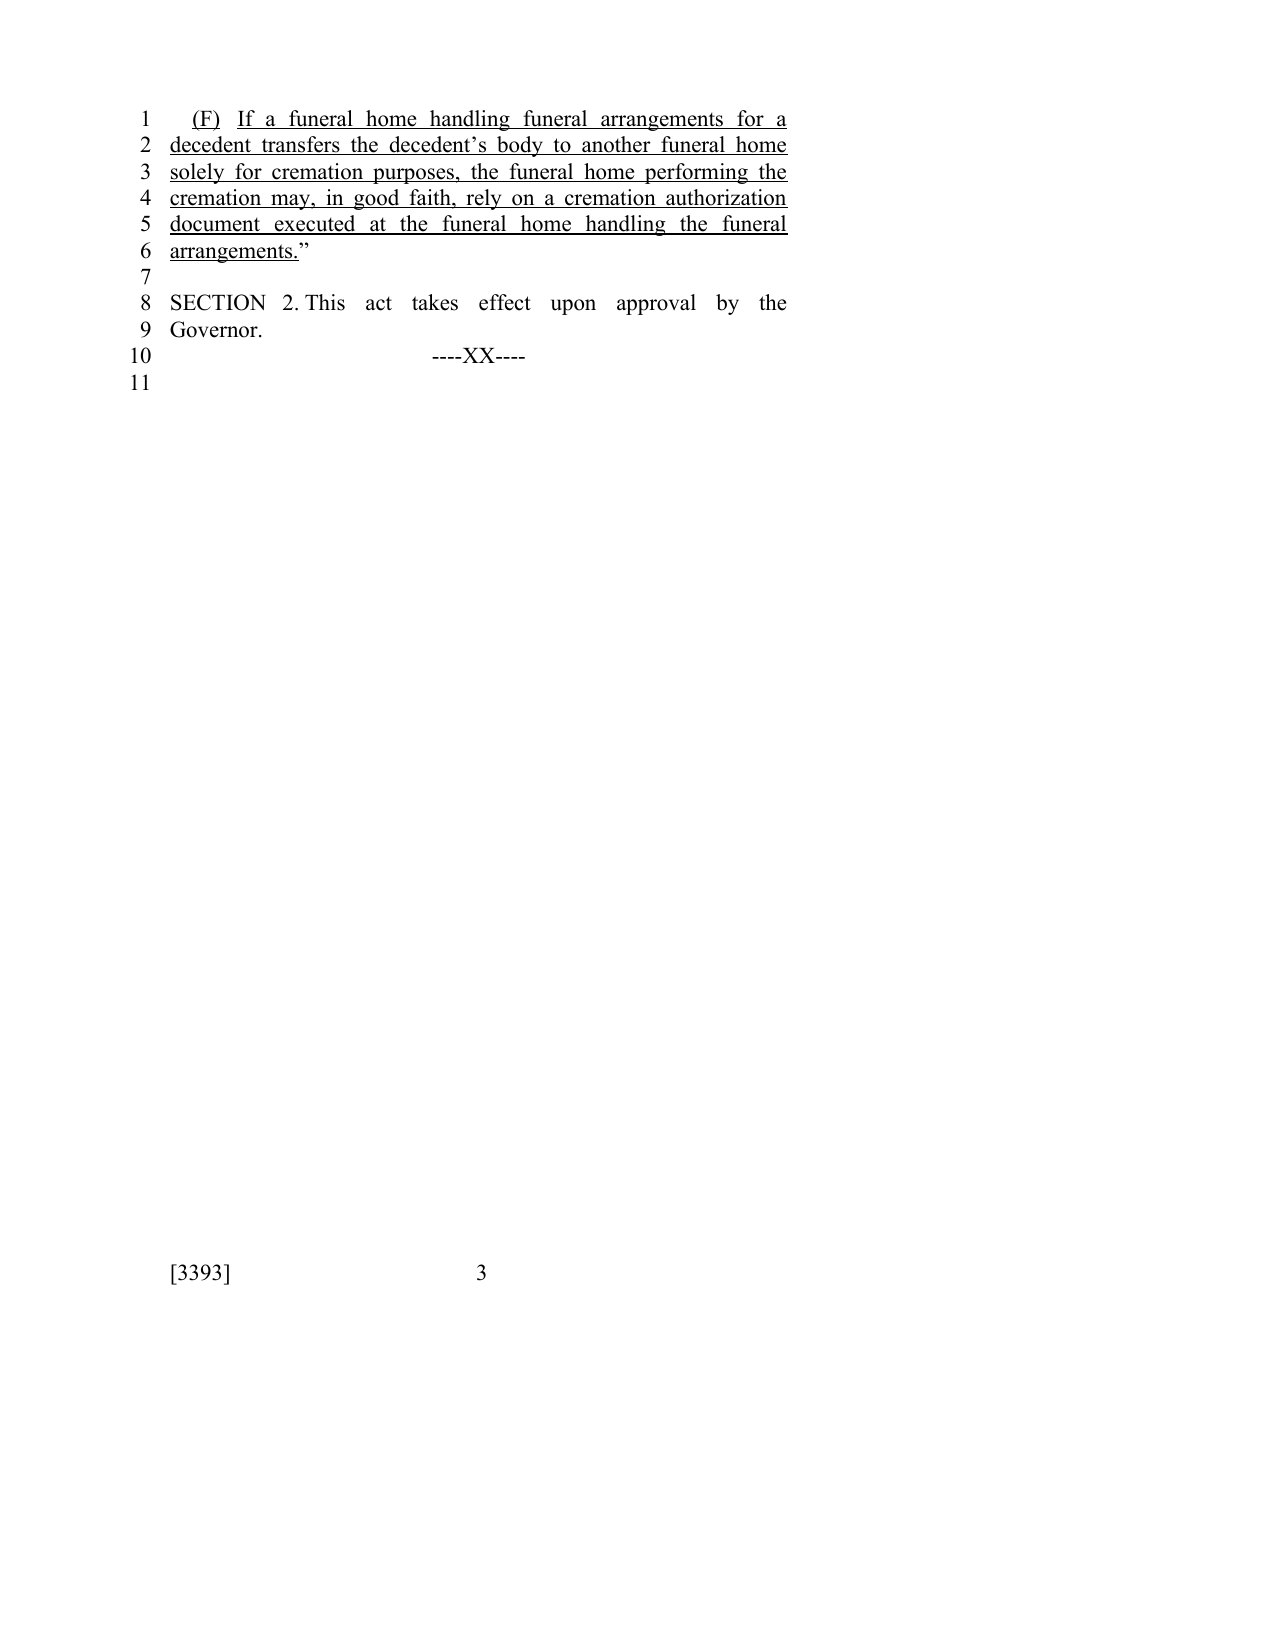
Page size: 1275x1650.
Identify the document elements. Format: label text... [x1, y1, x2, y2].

text ----XX---- [169, 342, 787, 368]
text (F) If a funeral home handling funeral arrangements for a decedent transfers the decedent’s body to another funeral home solely for cremation purposes, the funeral home performing the cremation may, in good faith, rely on a cremation authorization document executed at the funeral home handling the funeral arrangements.” [169, 105, 787, 154]
text SECTION 2. This act takes effect upon approval by the Governor. [169, 289, 787, 342]
